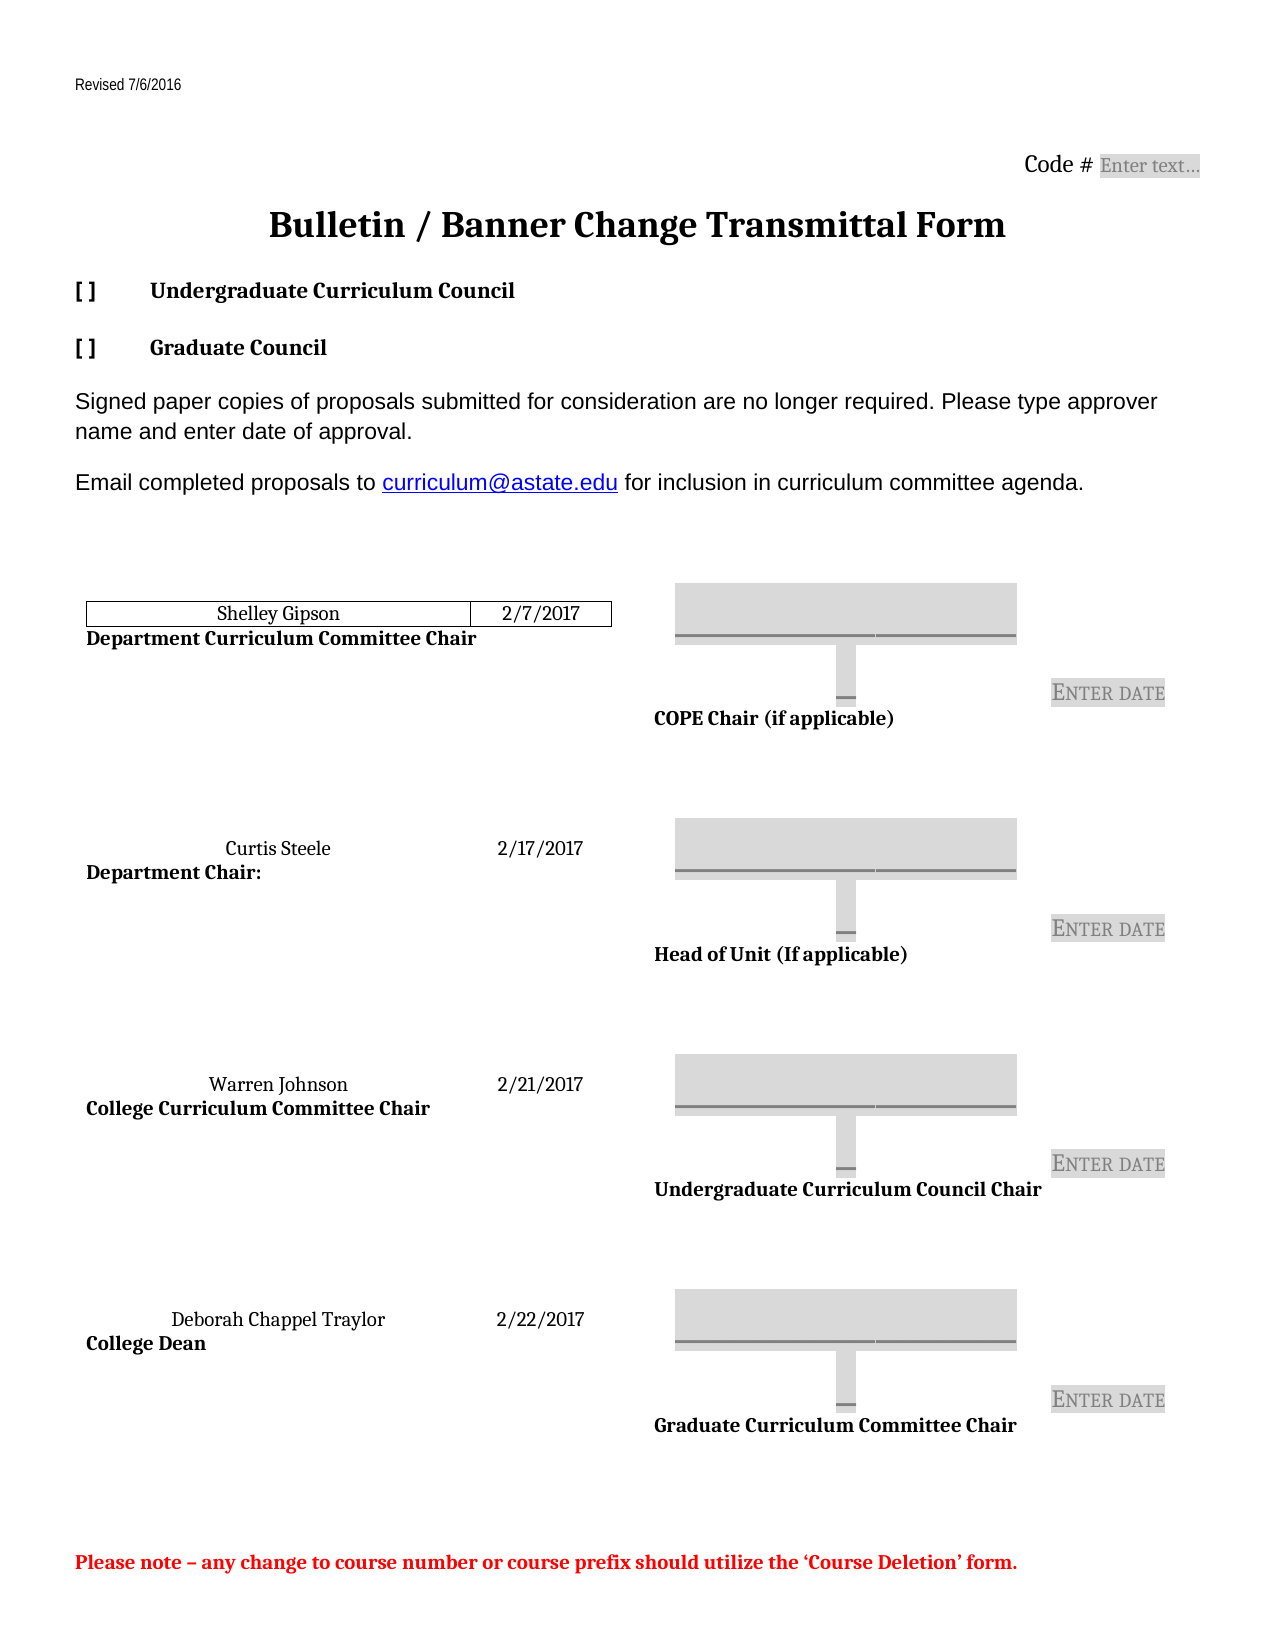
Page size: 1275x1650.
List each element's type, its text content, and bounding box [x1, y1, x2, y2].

text Bulletin / Banner Change Transmittal Form [75, 204, 1200, 247]
table_cell College Curriculum Committee Chair [75, 991, 643, 1227]
text [ ] Undergraduate Curriculum Council [75, 274, 1200, 306]
table_cell College Dean [75, 1227, 643, 1462]
text Code # [75, 150, 1200, 179]
table_cell Department Chair: [75, 756, 643, 991]
table_cell Undergraduate Curriculum Council Chair [643, 991, 1211, 1227]
text Email completed proposals to curriculum@astate.edu for inclusion in curriculum committee agenda. [75, 469, 1200, 495]
table_cell Graduate Curriculum Committee Chair [643, 1227, 1211, 1462]
table_cell Head of Unit (If applicable) [643, 756, 1211, 991]
table_header COPE Chair (if applicable) [643, 520, 1211, 756]
table_header Department Curriculum Committee Chair [75, 520, 643, 756]
text Signed paper copies of proposals submitted for consideration are no longer required. Please type approver name and enter date of approval. [75, 388, 1200, 444]
text [ ] Graduate Council [75, 331, 1200, 362]
